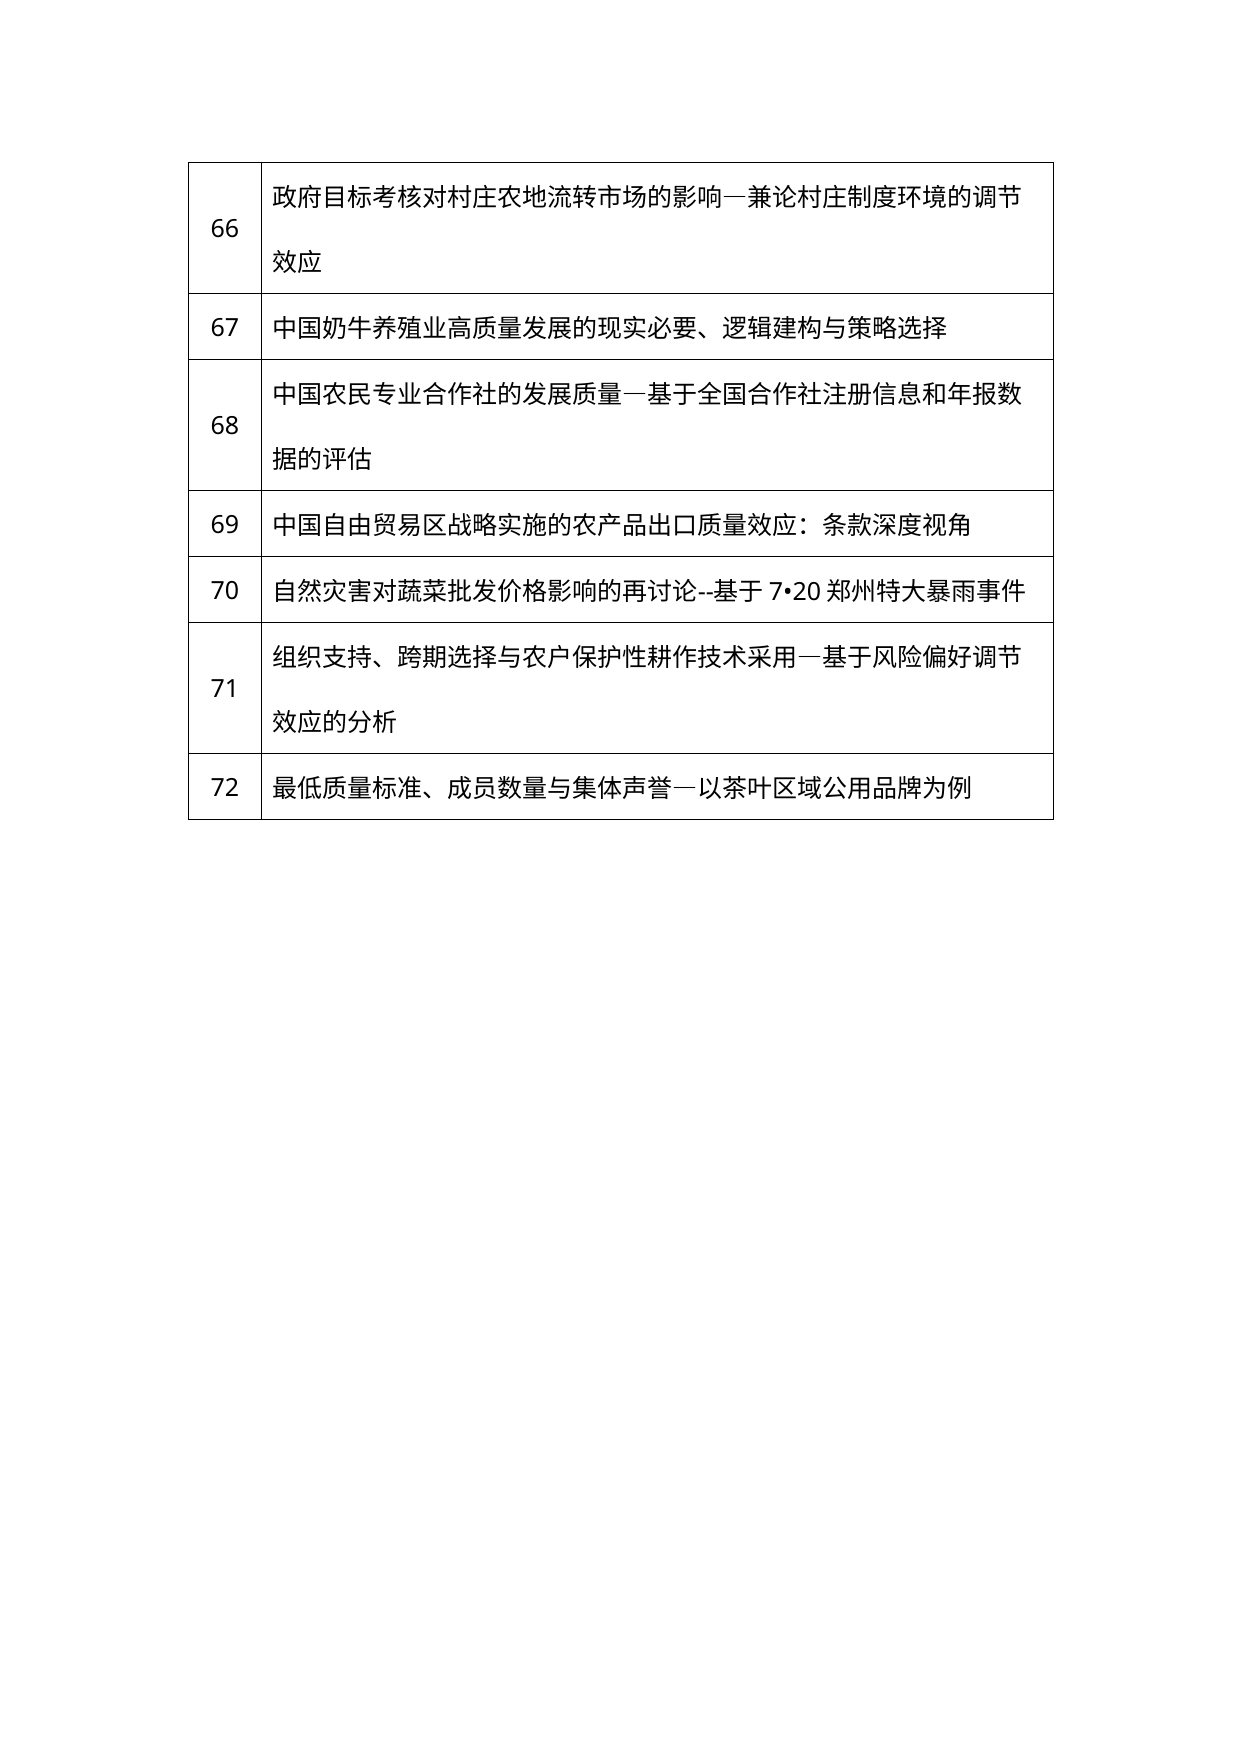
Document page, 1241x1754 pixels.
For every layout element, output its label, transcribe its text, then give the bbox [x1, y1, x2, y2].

table_cell 中国自由贸易区战略实施的农产品出口质量效应：条款深度视角 [262, 491, 1053, 556]
table_cell 组织支持、跨期选择与农户保护性耕作技术采用—基于风险偏好调节效应的分析 [262, 623, 1053, 753]
table_cell 71 [189, 623, 261, 753]
table_cell 69 [189, 491, 261, 556]
table_cell 70 [189, 557, 261, 622]
table_cell 最低质量标准、成员数量与集体声誉—以茶叶区域公用品牌为例 [262, 754, 1053, 819]
table_cell 中国奶牛养殖业高质量发展的现实必要、逻辑建构与策略选择 [262, 294, 1053, 359]
table_cell 自然灾害对蔬菜批发价格影响的再讨论--基于7•20郑州特大暴雨事件 [262, 557, 1053, 622]
table_cell 72 [189, 754, 261, 819]
table_cell 67 [189, 294, 261, 359]
table_cell 66 [189, 163, 261, 293]
table_cell 68 [189, 360, 261, 490]
table_cell 中国农民专业合作社的发展质量—基于全国合作社注册信息和年报数据的评估 [262, 360, 1053, 490]
table_cell 政府目标考核对村庄农地流转市场的影响—兼论村庄制度环境的调节效应 [262, 163, 1053, 293]
